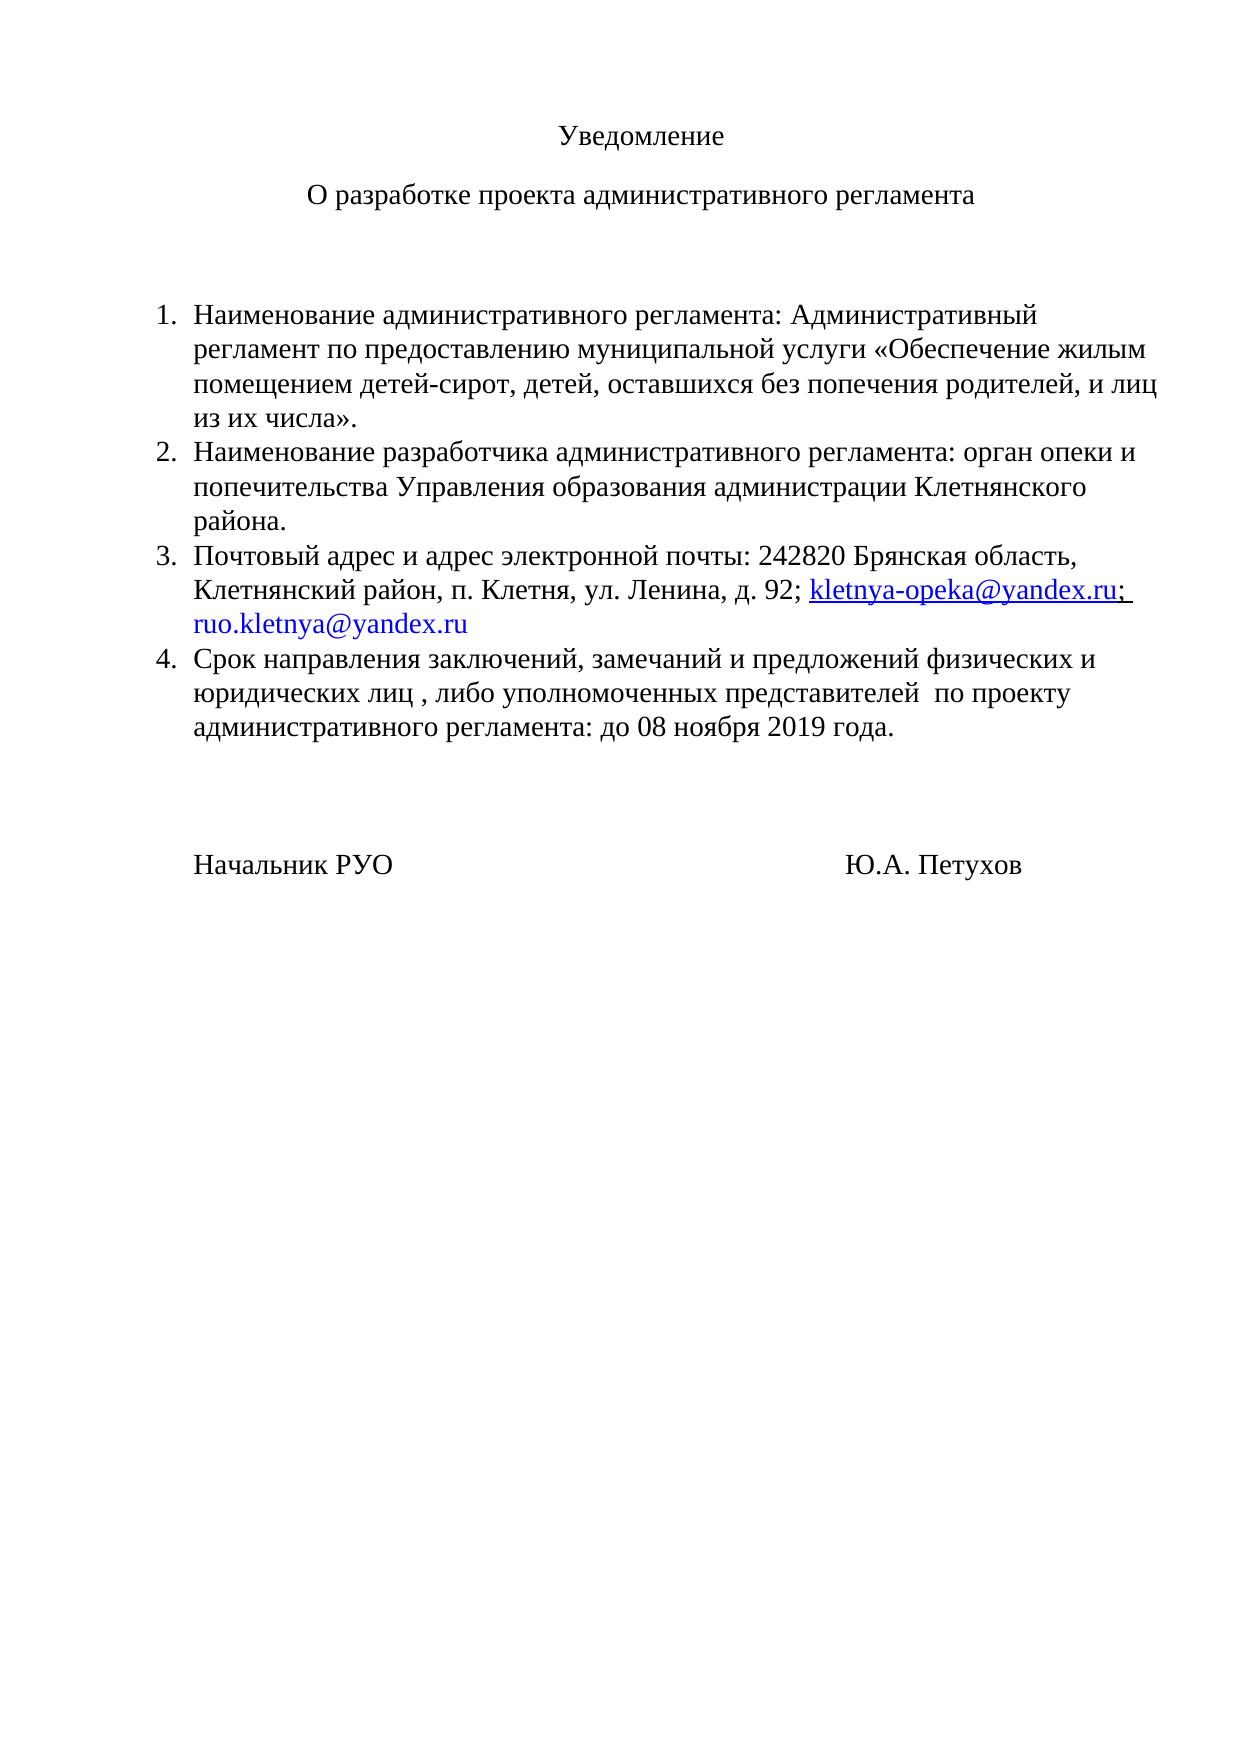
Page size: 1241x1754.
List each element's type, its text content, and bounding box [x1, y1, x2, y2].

text Уведомление [118, 118, 1163, 152]
list Срок направления заключений, замечаний и предложений физических и юридических лиц , либо уполномоченных представителей по проекту административного регламента: до 08 ноября 2019 года. [156, 640, 1163, 743]
text О разработке проекта административного регламента [118, 177, 1163, 211]
list Наименование административного регламента: Административный регламент по предоставлению муниципальной услуги «Обеспечение жилым помещением детей-сирот, детей, оставшихся без попечения родителей, и лиц из их числа». [156, 296, 1163, 434]
text Начальник РУО Ю.А. Петухов [193, 846, 1163, 881]
list Почтовый адрес и адрес электронной почты: 242820 Брянская область, Клетнянский район, п. Клетня, ул. Ленина, д. 92; kletnya-opeka@yandex.ru; ruo.kletnya@yandex.ru [156, 537, 1163, 640]
list Наименование разработчика административного регламента: орган опеки и попечительства Управления образования администрации Клетнянского района. [156, 434, 1163, 537]
